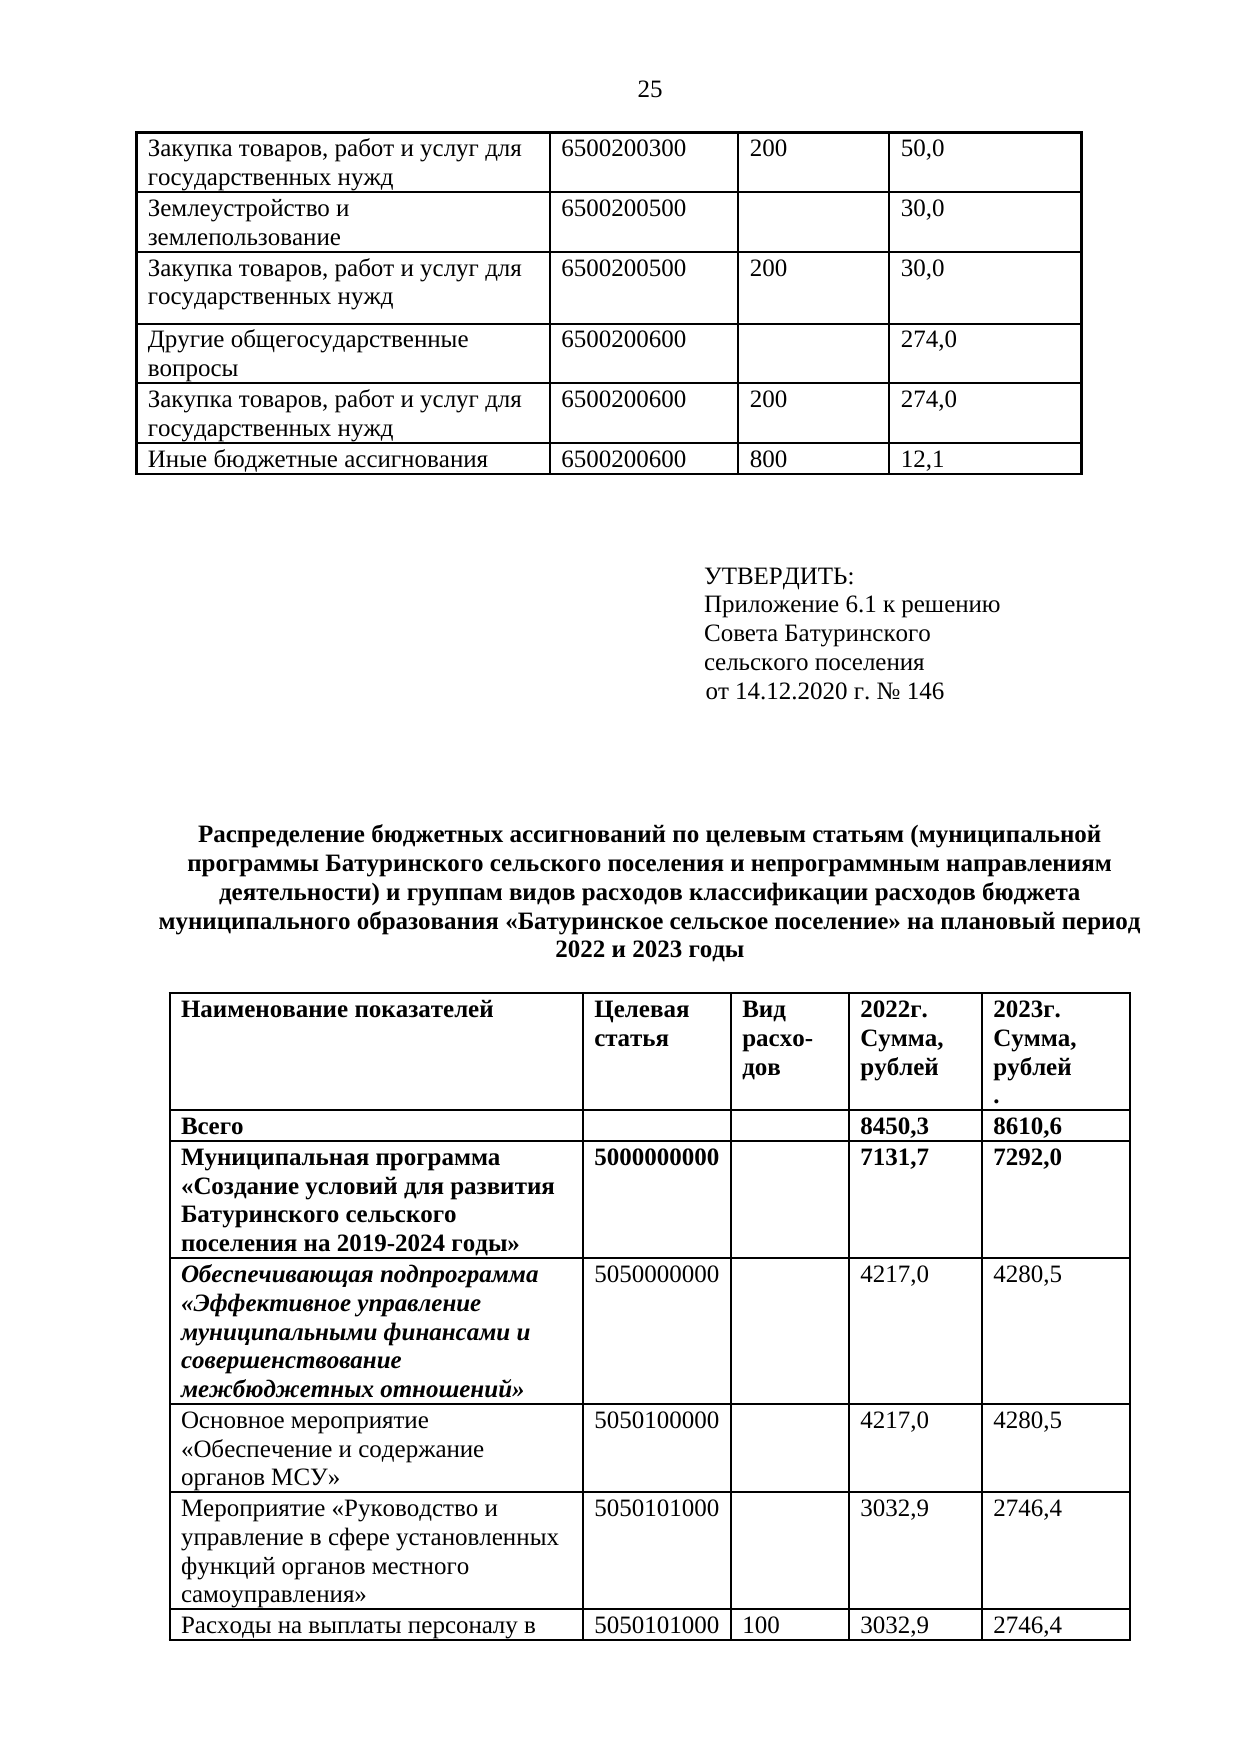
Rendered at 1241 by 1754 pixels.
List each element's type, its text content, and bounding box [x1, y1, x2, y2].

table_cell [138, 134, 549, 191]
table_cell 274,0 [890, 384, 1080, 442]
table_cell Другие общегосударственные вопросы [138, 325, 549, 382]
table_cell 200 [739, 384, 888, 442]
table_cell [732, 1405, 848, 1491]
table_cell 5050100000 [584, 1405, 730, 1491]
table_cell 4217,0 [850, 1405, 981, 1491]
text УТВЕРДИТЬ: [148, 561, 1152, 589]
table_header 2022г. Сумма, рублей [850, 994, 981, 1109]
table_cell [138, 253, 549, 322]
table_cell 2746,4 [983, 1493, 1129, 1608]
table_cell 274,0 [890, 325, 1080, 382]
table_cell Обеспечивающая подпрограмма «Эффективное управление муниципальными финансами и совершенствование межбюджетных отношений» [171, 1259, 582, 1403]
table_cell 3032,9 [850, 1493, 981, 1608]
table_header 2023г. Сумма, рублей . [983, 994, 1129, 1109]
table_cell Мероприятие «Руководство и управление в сфере установленных функций органов местного самоуправления» [171, 1493, 582, 1608]
table_cell Основное мероприятие «Обеспечение и содержание органов МСУ» [171, 1405, 582, 1491]
table_cell [739, 193, 888, 251]
table_cell 30,0 [890, 253, 1080, 322]
table_cell Иные бюджетные ассигнования [138, 444, 549, 472]
text сельского поселения [148, 647, 1152, 676]
table_cell 5050101000 [584, 1610, 730, 1639]
text Распределение бюджетных ассигнований по целевым статьям (муниципальной программы Батуринского сельского поселения и непрограммным направлениям деятельности) и группам видов расходов классификации расходов бюджета муниципального образования «Батуринское сельское поселение» на плановый период 2022 и 2023 годы [148, 819, 1152, 963]
table_cell Муниципальная программа «Создание условий для развития Батуринского сельского поселения на 2019-2024 годы» [171, 1142, 582, 1257]
table_cell 12,1 [890, 444, 1080, 472]
table_cell 5050101000 [584, 1493, 730, 1608]
table_cell 6500200500 [551, 193, 737, 251]
table_cell 7131,7 [850, 1142, 981, 1257]
table_cell [732, 1111, 848, 1140]
table_cell 200 [739, 253, 888, 322]
text Совета Батуринского [148, 618, 1152, 647]
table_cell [171, 1610, 582, 1639]
table_cell 6500200300 [551, 134, 737, 191]
table_cell 4280,5 [983, 1259, 1129, 1403]
table_cell 8610,6 [983, 1111, 1129, 1140]
table_cell 50,0 [890, 134, 1080, 191]
table_cell 3032,9 [850, 1610, 981, 1639]
table_cell [739, 325, 888, 382]
table_cell 6500200600 [551, 444, 737, 472]
text Приложение 6.1 к решению [148, 589, 1152, 618]
table_cell Закупка товаров, работ и услуг для государственных нужд [138, 384, 549, 442]
text от 14.12.2020 г. № 146 [148, 676, 1152, 704]
table_cell Всего [171, 1111, 582, 1140]
table_header Целевая статья [584, 994, 730, 1109]
table_cell 30,0 [890, 193, 1080, 251]
table_cell 5050000000 [584, 1259, 730, 1403]
table_header Вид расхо-дов [732, 994, 848, 1109]
table_cell 4280,5 [983, 1405, 1129, 1491]
table_cell [732, 1259, 848, 1403]
table_cell 100 [732, 1610, 848, 1639]
table_cell 200 [739, 134, 888, 191]
table_cell [584, 1111, 730, 1140]
table_cell 5000000000 [584, 1142, 730, 1257]
table_cell 800 [739, 444, 888, 472]
table_header Наименование показателей [171, 994, 582, 1109]
table_cell 8450,3 [850, 1111, 981, 1140]
table_cell 7292,0 [983, 1142, 1129, 1257]
table_cell 4217,0 [850, 1259, 981, 1403]
table_cell 6500200600 [551, 384, 737, 442]
table_cell Землеустройство и землепользование [138, 193, 549, 251]
table_cell [732, 1493, 848, 1608]
table_cell [732, 1142, 848, 1257]
table_cell 6500200500 [551, 253, 737, 322]
table_cell 6500200600 [551, 325, 737, 382]
table_cell 2746,4 [983, 1610, 1129, 1639]
